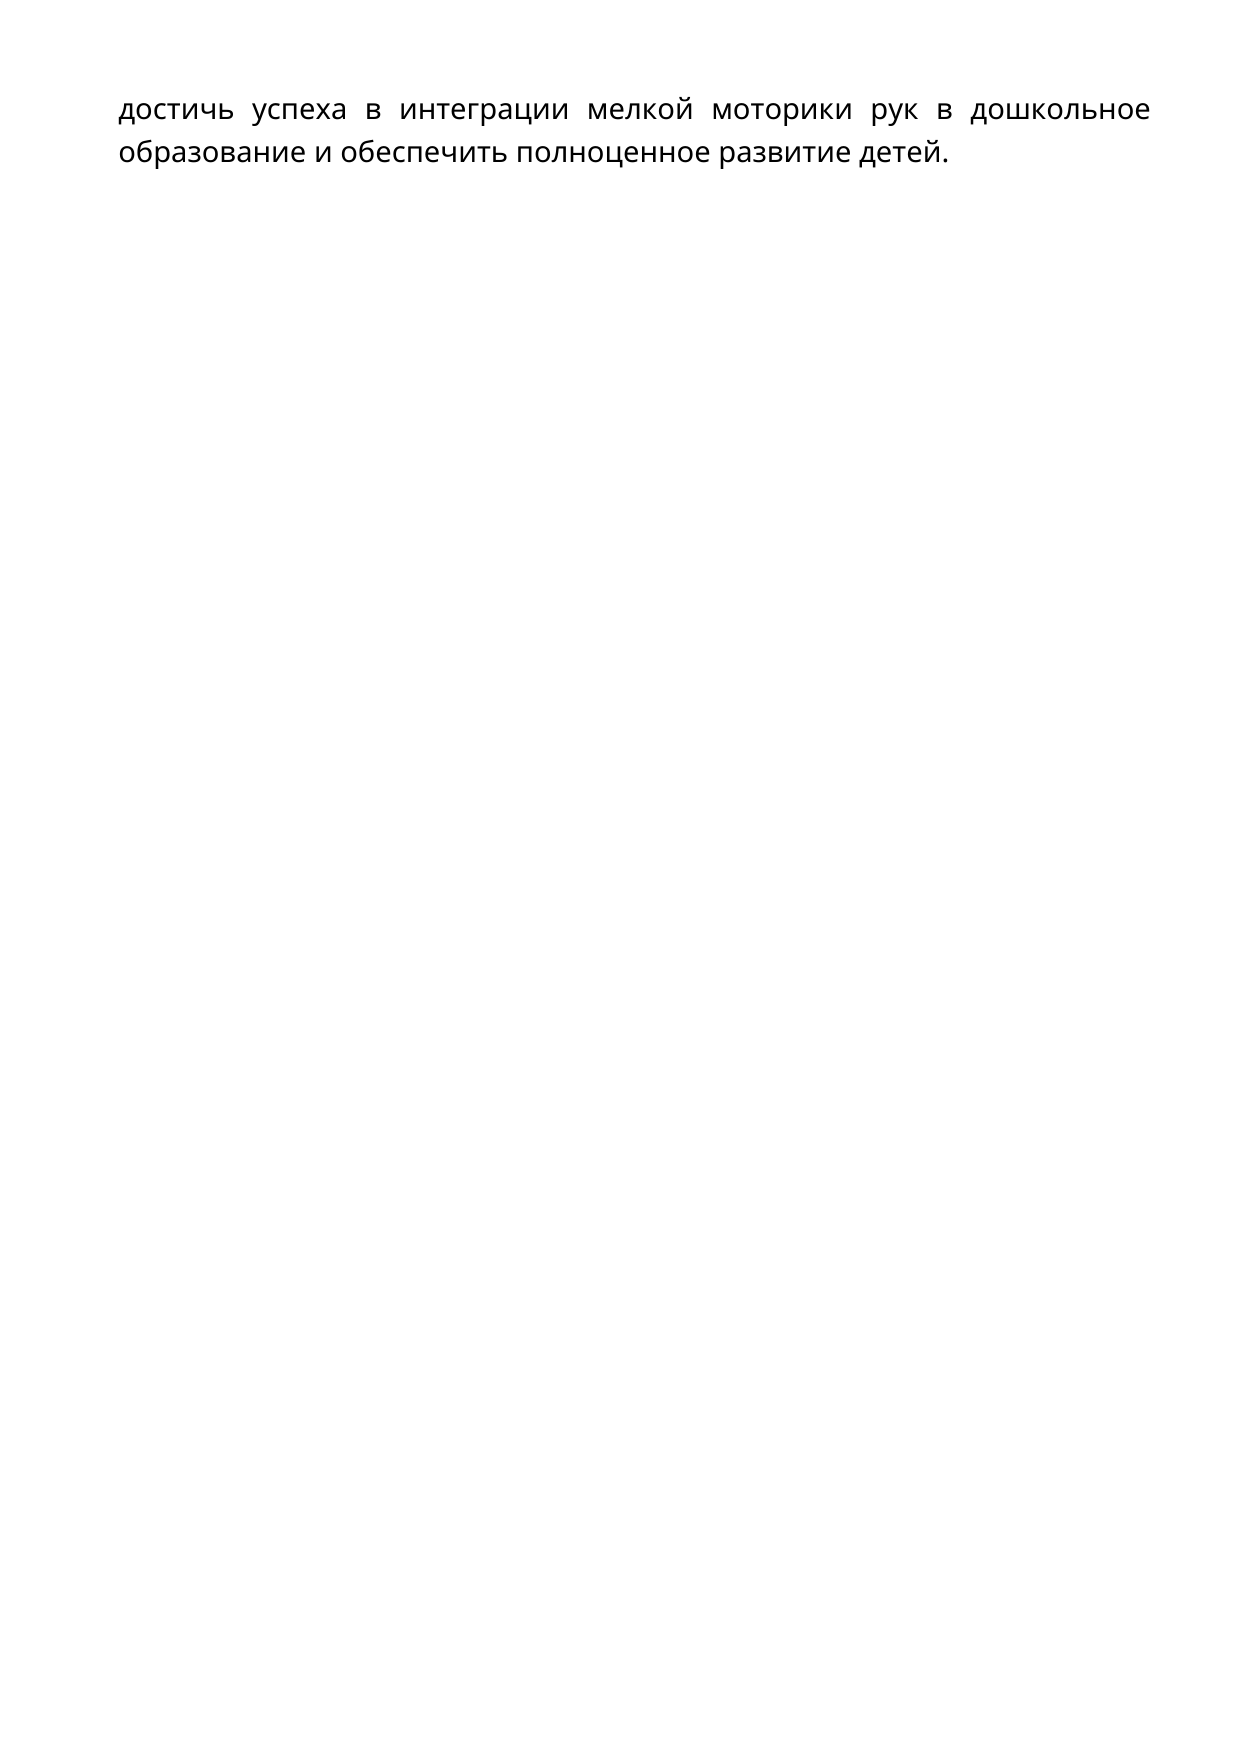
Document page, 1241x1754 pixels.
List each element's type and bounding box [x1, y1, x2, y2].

text [118, 89, 1152, 171]
